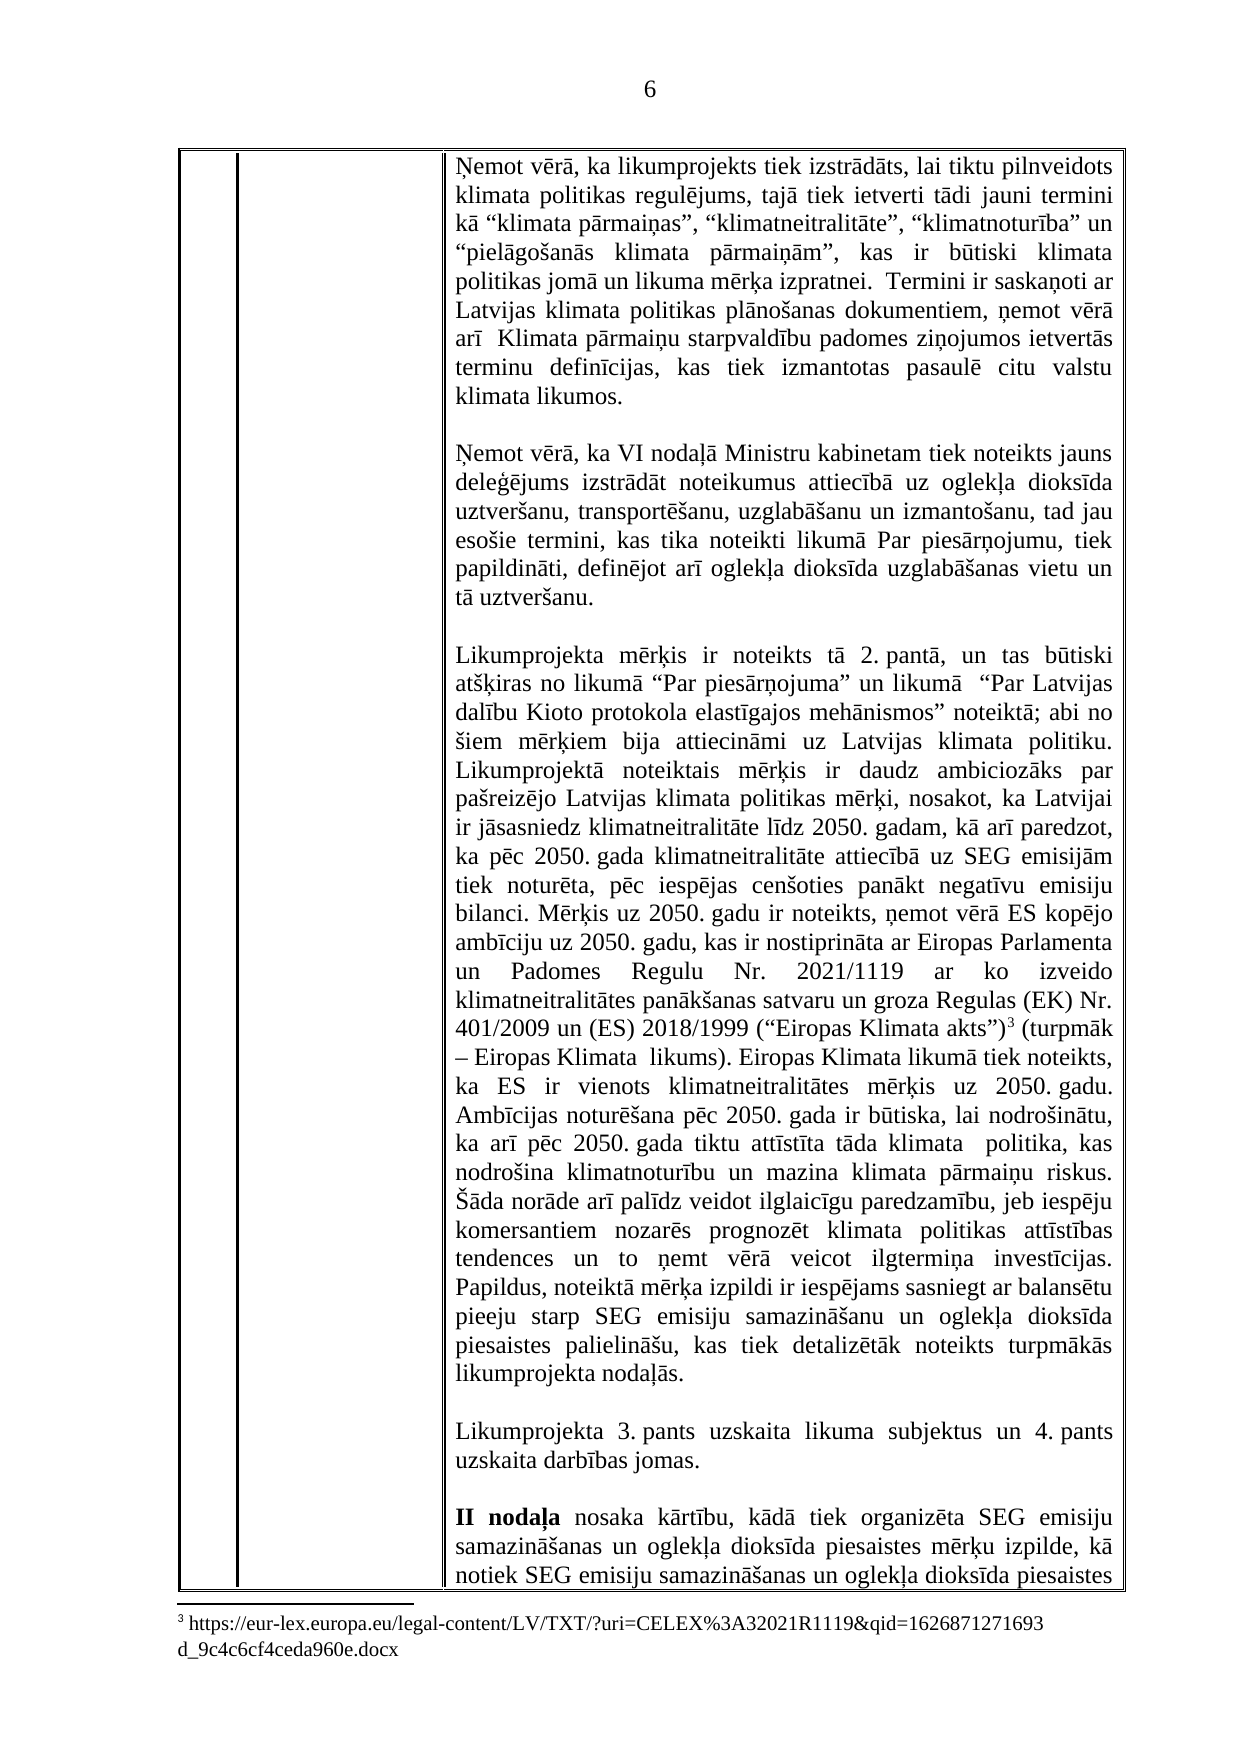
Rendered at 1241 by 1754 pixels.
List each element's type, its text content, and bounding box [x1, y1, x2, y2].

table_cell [444, 151, 1123, 1588]
table_cell 2. [181, 151, 237, 1588]
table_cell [237, 149, 444, 1588]
